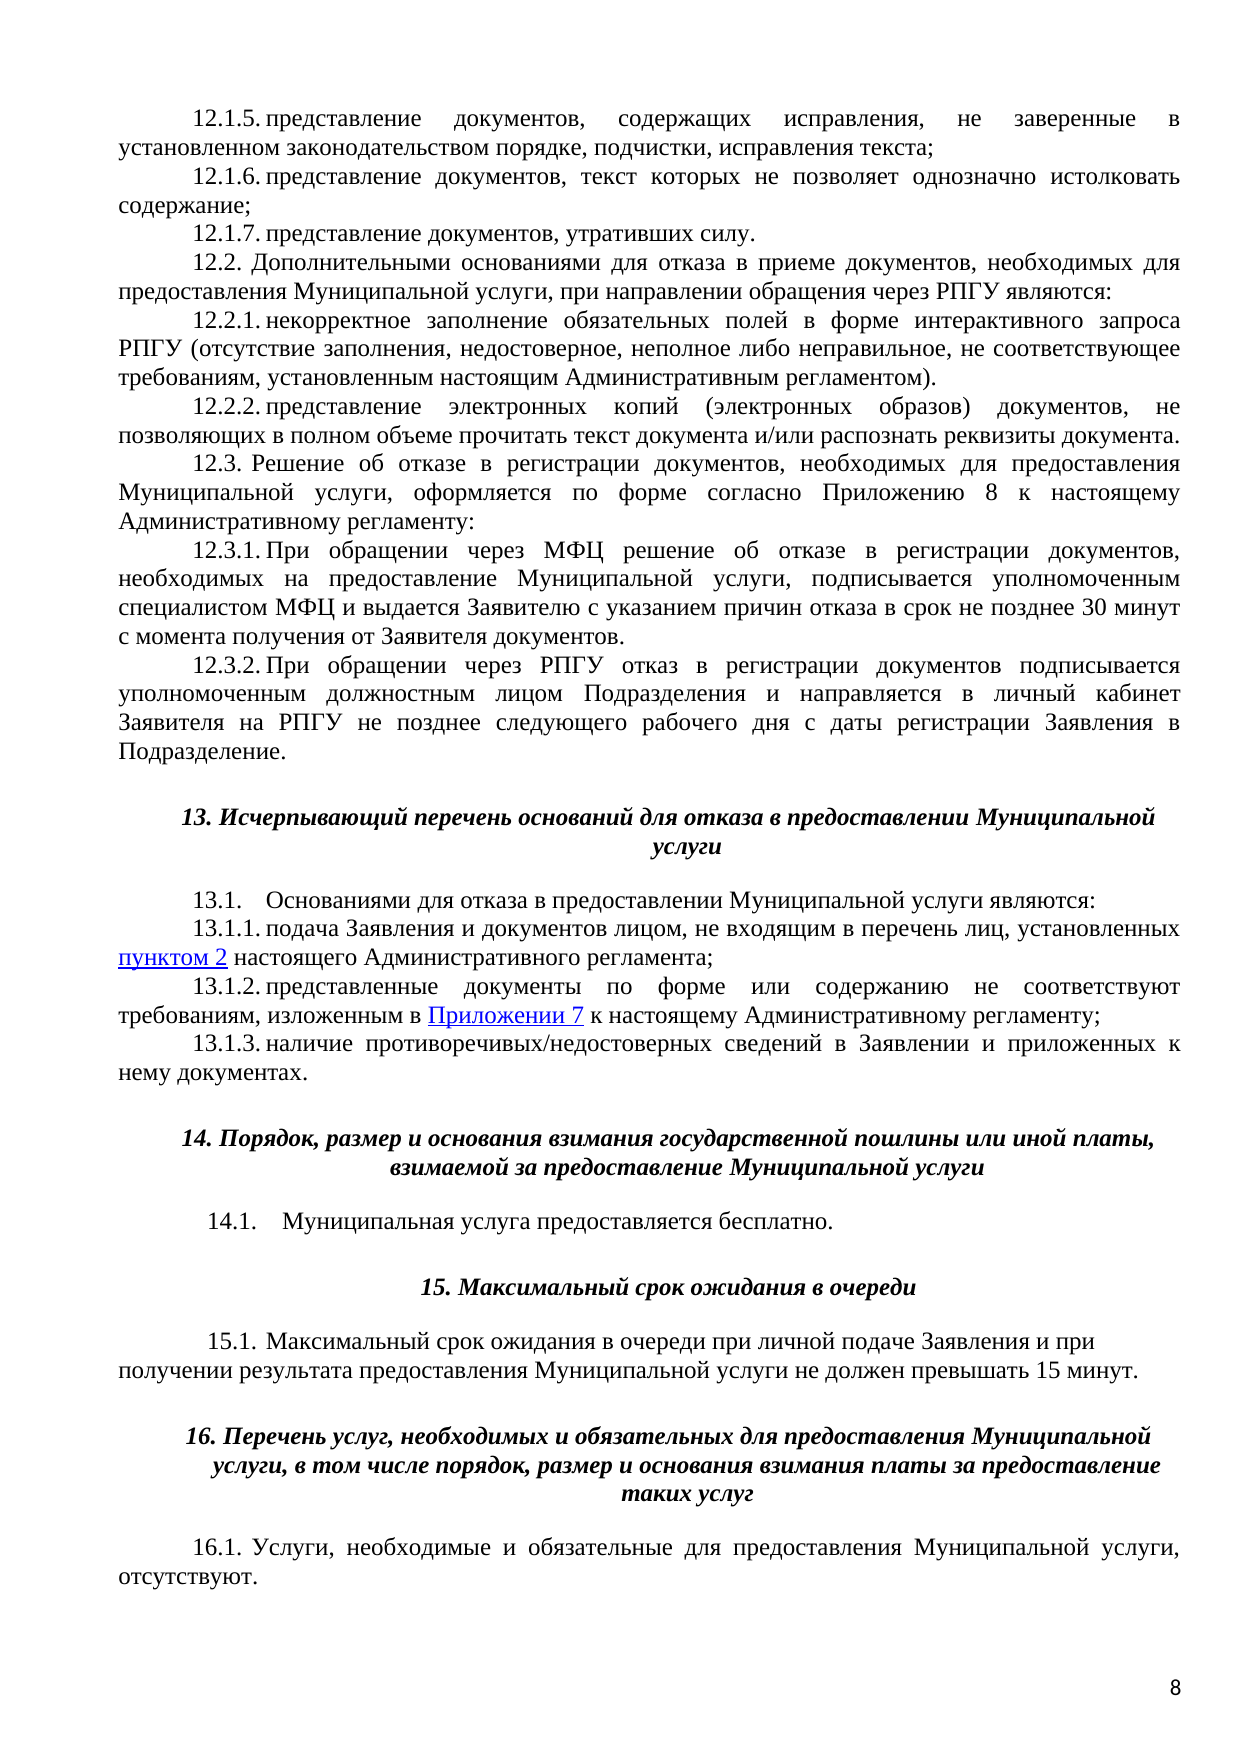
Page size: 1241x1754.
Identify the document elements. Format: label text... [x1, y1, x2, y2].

list представление документов, текст которых не позволяет однозначно истолковать содержание; [118, 161, 1181, 218]
list Муниципальная услуга предоставляется бесплатно. [207, 1206, 1181, 1235]
list Решение об отказе в регистрации документов, необходимых для предоставления Муниципальной услуги, оформляется по форме согласно Приложению 8 к настоящему Административному регламенту: [118, 448, 1181, 535]
list некорректное заполнение обязательных полей в форме интерактивного запроса РПГУ (отсутствие заполнения, недостоверное, неполное либо неправильное, не соответствующее требованиям, установленным настоящим Административным регламентом). [118, 305, 1181, 391]
list представление документов, содержащих исправления, не заверенные в установленном законодательством порядке, подчистки, исправления текста; [118, 103, 1181, 161]
list Порядок, размер и основания взимания государственной пошлины или иной платы, взимаемой за предоставление Муниципальной услуги [156, 1123, 1181, 1181]
list наличие противоречивых/недостоверных сведений в Заявлении и приложенных к нему документах. [118, 1028, 1181, 1086]
list Дополнительными основаниями для отказа в приеме документов, необходимых для предоставления Муниципальной услуги, при направлении обращения через РПГУ являются: [118, 247, 1181, 305]
list Максимальный срок ожидания в очереди [156, 1272, 1181, 1301]
list Услуги, необходимые и обязательные для предоставления Муниципальной услуги, отсутствуют. [118, 1532, 1181, 1590]
list Основаниями для отказа в предоставлении Муниципальной услуги являются: [118, 885, 1181, 913]
list представленные документы по форме или содержанию не соответствуют требованиям, изложенным в Приложении 7 к настоящему Административному регламенту; [118, 971, 1181, 1028]
list При обращении через МФЦ решение об отказе в регистрации документов, необходимых на предоставление Муниципальной услуги, подписывается уполномоченным специалистом МФЦ и выдается Заявителю с указанием причин отказа в срок не позднее 30 минут с момента получения от Заявителя документов. [118, 535, 1181, 650]
list Исчерпывающий перечень оснований для отказа в предоставлении Муниципальной услуги [156, 802, 1181, 860]
list При обращении через РПГУ отказ в регистрации документов подписывается уполномоченным должностным лицом Подразделения и направляется в личный кабинет Заявителя на РПГУ не позднее следующего рабочего дня с даты регистрации Заявления в Подразделение. [118, 650, 1181, 765]
list Максимальный срок ожидания в очереди при личной подаче Заявления и при получении результата предоставления Муниципальной услуги не должен превышать 15 минут. [118, 1326, 1181, 1383]
list представление документов, утративших силу. [118, 218, 1181, 247]
list подача Заявления и документов лицом, не входящим в перечень лиц, установленных пунктом 2 настоящего Административного регламента; [118, 913, 1181, 971]
list представление электронных копий (электронных образов) документов, не позволяющих в полном объеме прочитать текст документа и/или распознать реквизиты документа. [118, 391, 1181, 448]
list Перечень услуг, необходимых и обязательных для предоставления Муниципальной услуги, в том числе порядок, размер и основания взимания платы за предоставление таких услуг [156, 1421, 1181, 1507]
